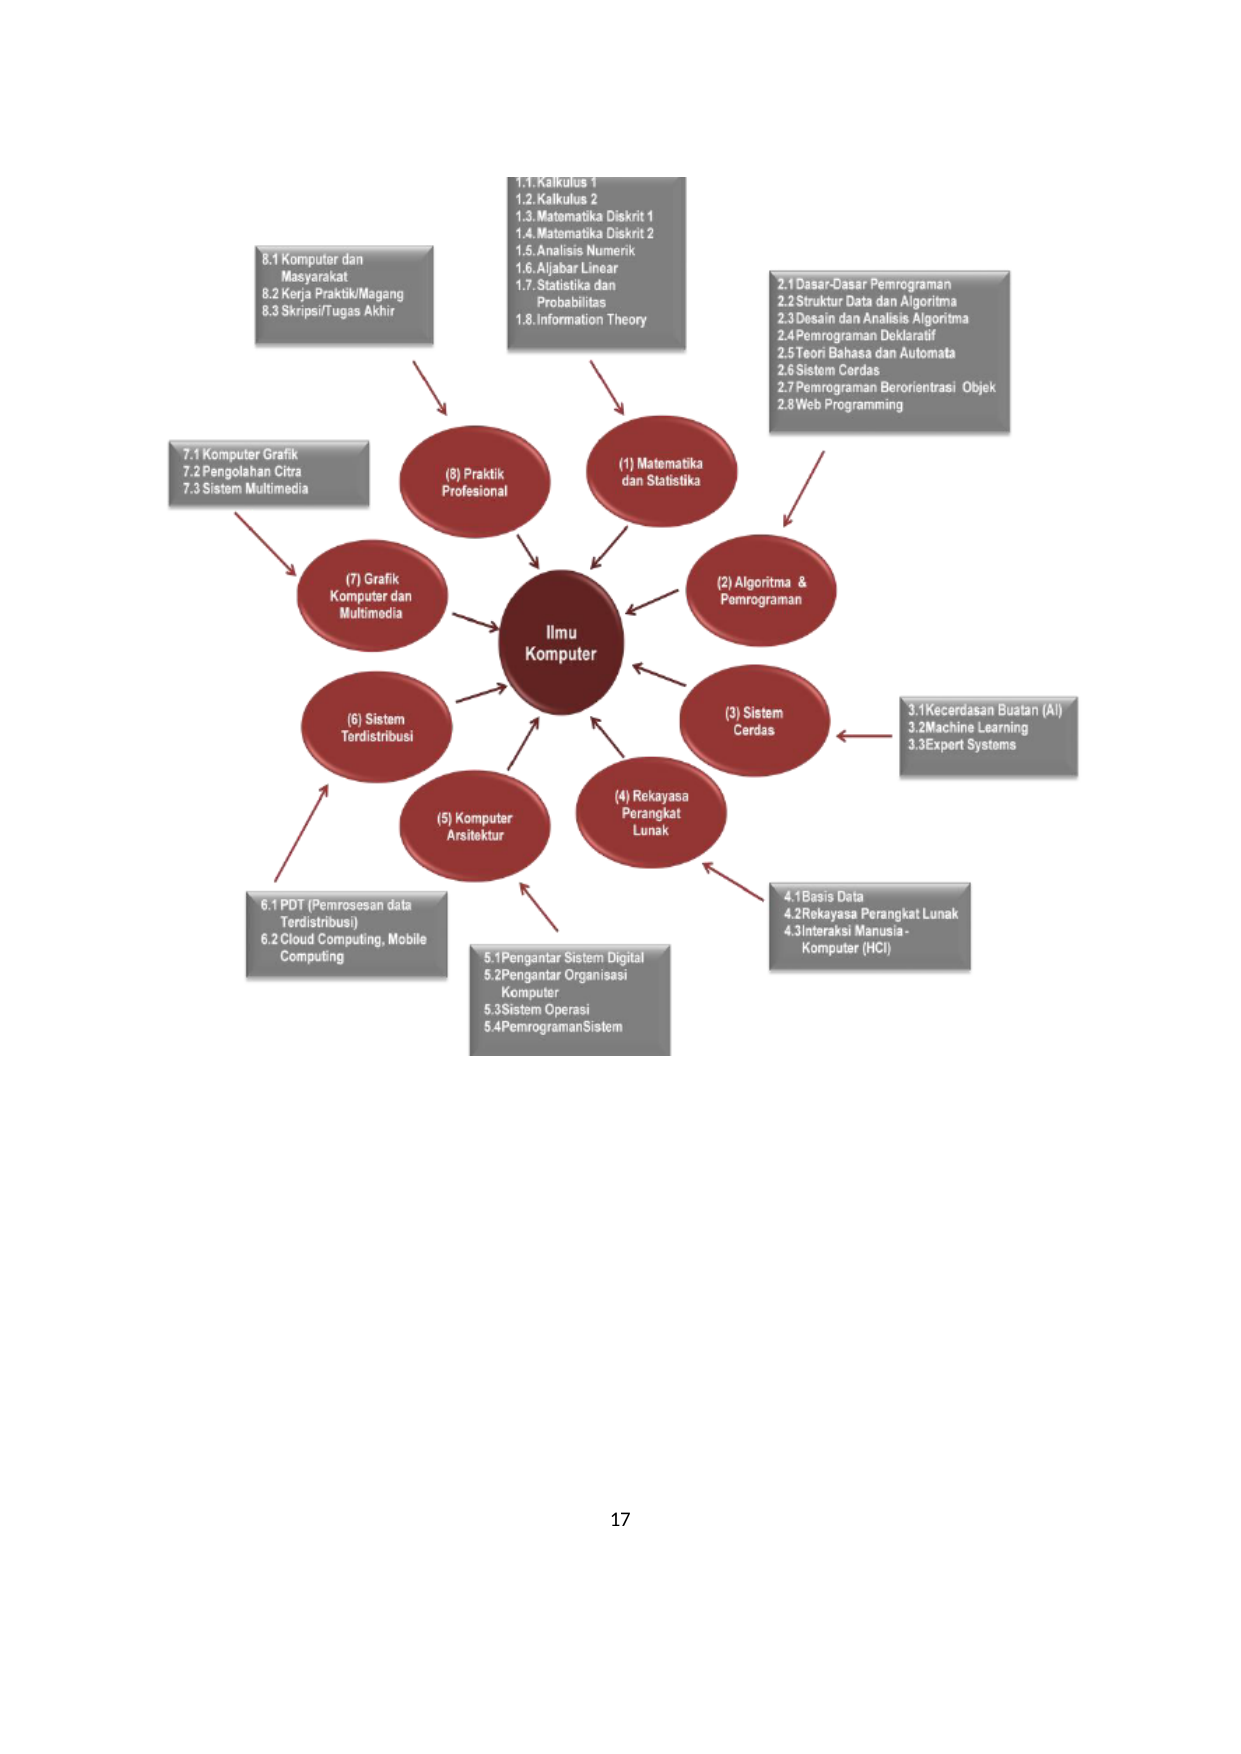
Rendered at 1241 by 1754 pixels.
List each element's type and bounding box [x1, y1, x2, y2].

picture [147, 177, 1093, 1056]
